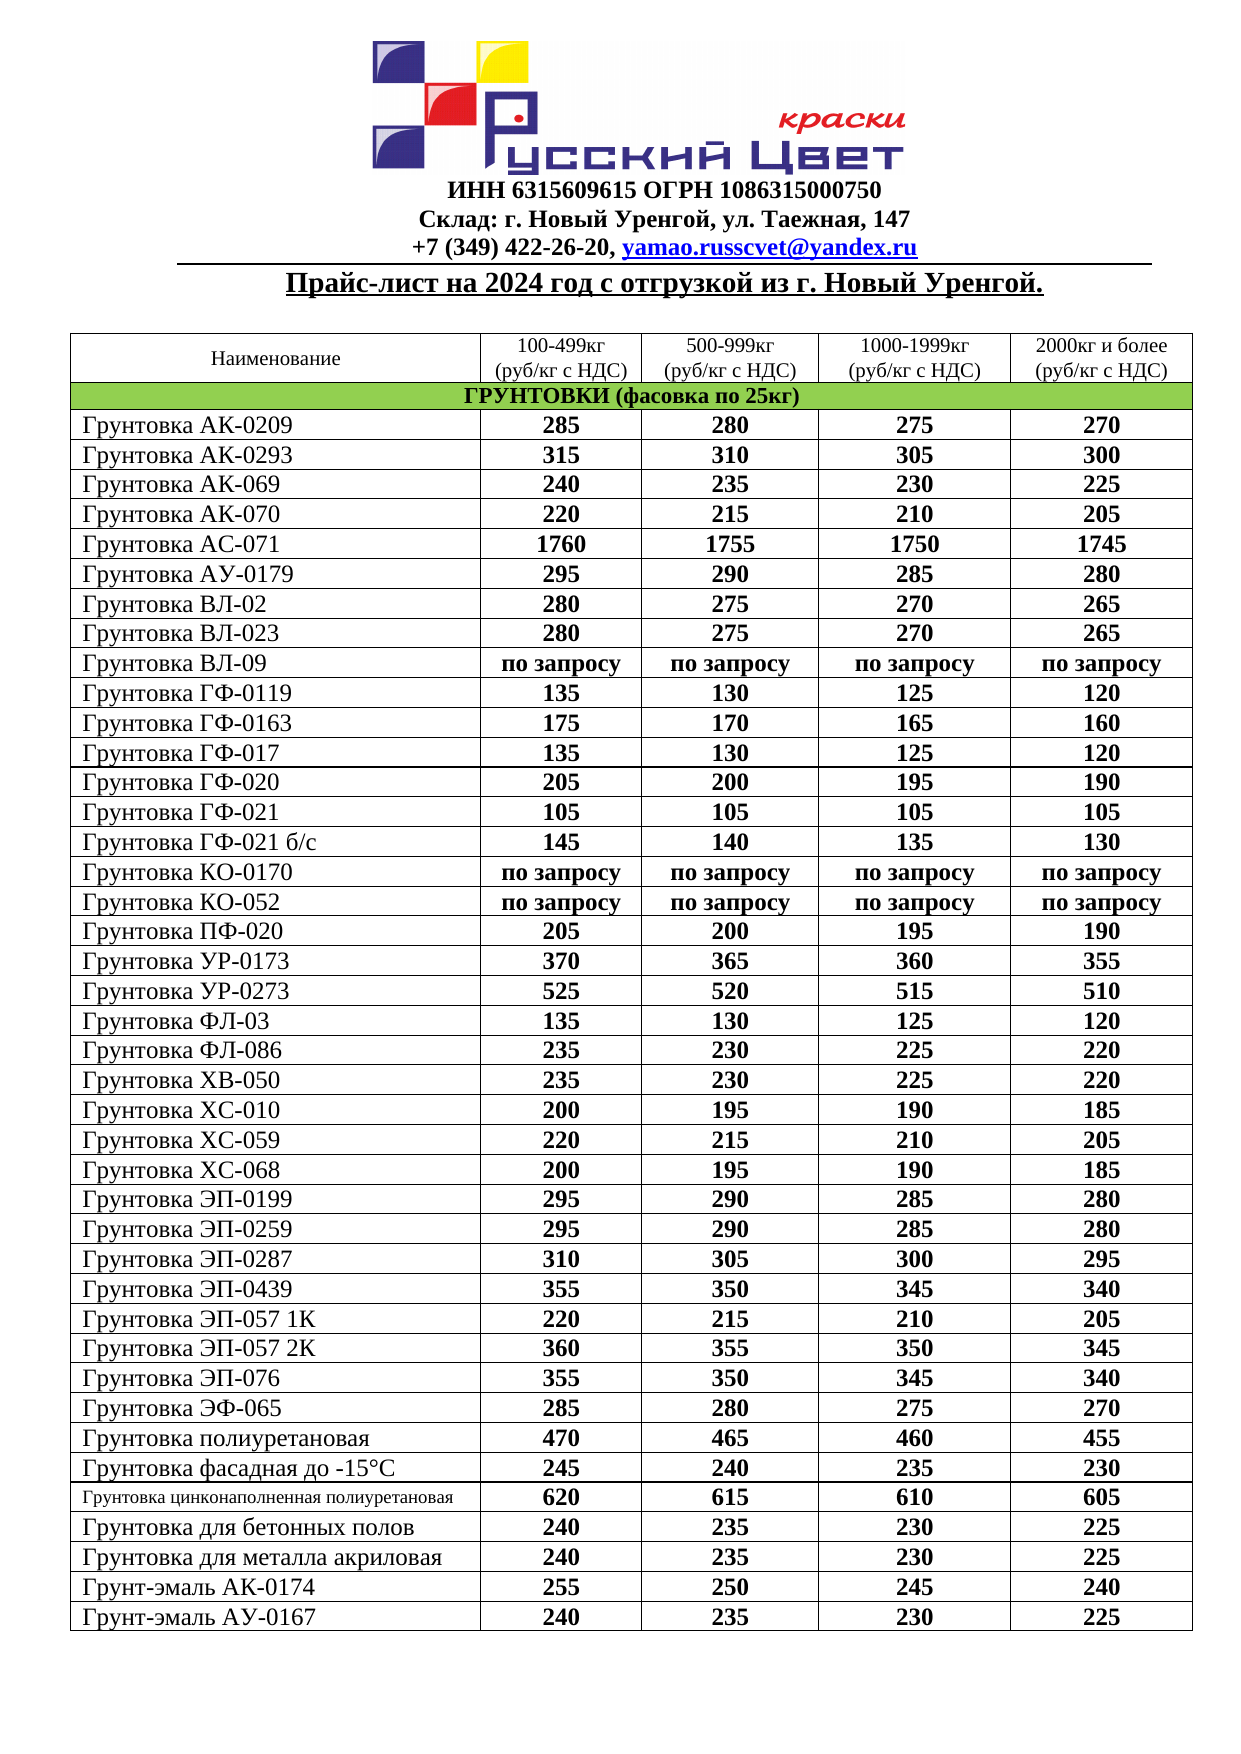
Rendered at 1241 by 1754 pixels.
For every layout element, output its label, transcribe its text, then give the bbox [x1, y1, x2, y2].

table_cell 230 [642, 1065, 818, 1094]
table_cell 1745 [1011, 529, 1192, 558]
table_cell 240 [481, 1512, 641, 1541]
table_cell 1760 [481, 529, 641, 558]
table_cell по запросу [481, 648, 641, 677]
table_cell 305 [819, 440, 1010, 468]
table_cell 1750 [819, 529, 1010, 558]
table_cell 345 [1011, 1334, 1192, 1362]
table_cell 185 [1011, 1095, 1192, 1124]
table_cell 190 [1011, 768, 1192, 796]
table_cell 225 [1011, 470, 1192, 498]
table_cell 230 [819, 1512, 1010, 1541]
table_cell 470 [481, 1423, 641, 1452]
table_cell 225 [1011, 1602, 1192, 1630]
table_cell 170 [642, 708, 818, 737]
table_cell 220 [481, 499, 641, 528]
table_cell 515 [819, 976, 1010, 1005]
table_cell 205 [481, 768, 641, 796]
table_cell 120 [1011, 678, 1192, 707]
table_cell Грунтовка ВЛ-023 [71, 619, 480, 647]
table_cell 305 [642, 1244, 818, 1273]
table_cell 275 [642, 619, 818, 647]
table_cell 350 [642, 1363, 818, 1392]
table_cell Грунтовка ВЛ-02 [71, 589, 480, 617]
table_cell 350 [819, 1334, 1010, 1362]
table_cell 240 [481, 470, 641, 498]
table_cell 345 [819, 1363, 1010, 1392]
table_cell 275 [819, 410, 1010, 439]
table_cell 355 [1011, 946, 1192, 975]
table_cell Грунтовка ГФ-021 [71, 797, 480, 826]
table_cell по запросу [819, 857, 1010, 886]
table_cell Грунтовка ЭП-076 [71, 1363, 480, 1392]
table_cell 370 [481, 946, 641, 975]
table_header Наименование [71, 334, 480, 382]
table_cell 225 [819, 1036, 1010, 1064]
table_cell 235 [642, 1512, 818, 1541]
table_cell Грунтовка для металла акриловая [71, 1542, 480, 1571]
table_cell 135 [481, 1006, 641, 1034]
table_cell 270 [1011, 1393, 1192, 1422]
table_cell 220 [1011, 1036, 1192, 1064]
table_cell 215 [642, 1304, 818, 1332]
text Склад: г. Новый Уренгой, ул. Таежная, 147 [177, 204, 1152, 232]
table_cell 130 [642, 678, 818, 707]
table_cell Грунтовка ХВ-050 [71, 1065, 480, 1094]
table_cell Грунтовка УР-0273 [71, 976, 480, 1005]
table_cell 220 [481, 1304, 641, 1332]
table_cell Грунтовка АУ-0179 [71, 559, 480, 588]
table_cell Грунтовка фасадная до -15°С [71, 1453, 480, 1481]
table_cell Грунтовка ХС-068 [71, 1155, 480, 1183]
table_header 100-499кг (руб/кг с НДС) [481, 334, 641, 382]
table_cell 240 [1011, 1572, 1192, 1601]
table_cell 455 [1011, 1423, 1192, 1452]
picture [372, 41, 906, 175]
table_cell 130 [1011, 827, 1192, 856]
table_cell 160 [1011, 708, 1192, 737]
table_cell Грунтовка цинконаполненная полиуретановая [71, 1483, 480, 1511]
table_cell Грунтовка ВЛ-09 [71, 648, 480, 677]
table_cell 285 [819, 559, 1010, 588]
table_cell 270 [819, 589, 1010, 617]
table_cell по запросу [1011, 857, 1192, 886]
table_cell 195 [642, 1095, 818, 1124]
table_cell 220 [481, 1125, 641, 1154]
table_cell 255 [481, 1572, 641, 1601]
table_header 1000-1999кг (руб/кг с НДС) [819, 334, 1010, 382]
table_cell 1755 [642, 529, 818, 558]
table_cell 190 [819, 1155, 1010, 1183]
table_cell 620 [481, 1483, 641, 1511]
table_cell по запросу [819, 648, 1010, 677]
table_cell 280 [1011, 1214, 1192, 1243]
table_cell по запросу [642, 648, 818, 677]
table_cell 190 [1011, 916, 1192, 945]
text ИНН 6315609615 ОГРН 1086315000750 [177, 118, 1152, 204]
table_cell Грунтовка КО-0170 [71, 857, 480, 886]
table_cell 195 [819, 768, 1010, 796]
table_cell 340 [1011, 1274, 1192, 1303]
table_cell 250 [642, 1572, 818, 1601]
table_cell 130 [642, 738, 818, 766]
table_cell 225 [1011, 1542, 1192, 1571]
table_cell 310 [642, 440, 818, 468]
table_cell 295 [1011, 1244, 1192, 1273]
table_cell 235 [642, 1602, 818, 1630]
table_cell 285 [819, 1185, 1010, 1213]
table_cell 200 [481, 1095, 641, 1124]
table_cell 275 [642, 589, 818, 617]
table_cell 240 [481, 1542, 641, 1571]
table_cell Грунтовка ГФ-021 б/с [71, 827, 480, 856]
table_cell 280 [642, 1393, 818, 1422]
table_cell 350 [642, 1274, 818, 1303]
table_cell 285 [481, 1393, 641, 1422]
table_cell 365 [642, 946, 818, 975]
table_cell 195 [819, 916, 1010, 945]
table_cell 125 [819, 678, 1010, 707]
table_cell 140 [642, 827, 818, 856]
table_cell по запросу [481, 887, 641, 915]
table_cell 235 [481, 1036, 641, 1064]
table_cell 280 [1011, 1185, 1192, 1213]
table_cell 225 [1011, 1512, 1192, 1541]
table_cell 230 [819, 470, 1010, 498]
table_header 2000кг и более (руб/кг с НДС) [1011, 334, 1192, 382]
table_cell 235 [642, 1542, 818, 1571]
table_cell 205 [1011, 499, 1192, 528]
table_cell 235 [819, 1453, 1010, 1481]
table_cell 165 [819, 708, 1010, 737]
table_cell 210 [819, 1304, 1010, 1332]
table_cell 175 [481, 708, 641, 737]
table_cell по запросу [1011, 648, 1192, 677]
table_cell Грунтовка ГФ-0119 [71, 678, 480, 707]
table_cell Грунтовка ЭП-0439 [71, 1274, 480, 1303]
table_cell 355 [481, 1274, 641, 1303]
table_cell 280 [642, 410, 818, 439]
table_cell Грунтовка АК-070 [71, 499, 480, 528]
table_cell 280 [1011, 559, 1192, 588]
table_cell 285 [481, 410, 641, 439]
table_cell Грунтовка ФЛ-03 [71, 1006, 480, 1034]
table_cell 270 [1011, 410, 1192, 439]
table_cell Грунтовка ЭФ-065 [71, 1393, 480, 1422]
table_cell Грунтовка АК-0293 [71, 440, 480, 468]
table_cell 205 [1011, 1125, 1192, 1154]
table_cell Грунтовка ЭП-057 2К [71, 1334, 480, 1362]
table_cell 265 [1011, 619, 1192, 647]
table_cell 120 [1011, 738, 1192, 766]
table_cell 290 [642, 1214, 818, 1243]
table_cell по запросу [642, 887, 818, 915]
table_cell 270 [819, 619, 1010, 647]
table_cell 230 [1011, 1453, 1192, 1481]
table_cell 340 [1011, 1363, 1192, 1392]
table_cell 460 [819, 1423, 1010, 1452]
table_cell 240 [481, 1602, 641, 1630]
table_cell 310 [481, 1244, 641, 1273]
table_cell Грунтовка АК-069 [71, 470, 480, 498]
table_cell Грунтовка ГФ-017 [71, 738, 480, 766]
table_cell 145 [481, 827, 641, 856]
table_cell 355 [481, 1363, 641, 1392]
table_cell 215 [642, 1125, 818, 1154]
table_cell 300 [1011, 440, 1192, 468]
table_cell 235 [642, 470, 818, 498]
table_cell 295 [481, 1214, 641, 1243]
table_cell 205 [481, 916, 641, 945]
table_cell Грунтовка ХС-010 [71, 1095, 480, 1124]
table_cell 295 [481, 559, 641, 588]
table_cell 280 [481, 589, 641, 617]
table_cell Грунтовка ГФ-020 [71, 768, 480, 796]
table_cell Грунтовка полиуретановая [71, 1423, 480, 1452]
table_cell 135 [819, 827, 1010, 856]
table_cell Грунтовка ФЛ-086 [71, 1036, 480, 1064]
table_cell 105 [1011, 797, 1192, 826]
table_cell 360 [819, 946, 1010, 975]
table_cell 290 [642, 1185, 818, 1213]
table_cell Грунтовка ЭП-0287 [71, 1244, 480, 1273]
table_cell 215 [642, 499, 818, 528]
table_cell 200 [481, 1155, 641, 1183]
table_cell 105 [642, 797, 818, 826]
table_cell 290 [642, 559, 818, 588]
table_cell 240 [642, 1453, 818, 1481]
table_cell 205 [1011, 1304, 1192, 1332]
table_cell 520 [642, 976, 818, 1005]
table_cell Грунтовка ГФ-0163 [71, 708, 480, 737]
table_cell 615 [642, 1483, 818, 1511]
table_cell 245 [481, 1453, 641, 1481]
table_cell 525 [481, 976, 641, 1005]
table_cell 235 [481, 1065, 641, 1094]
table_cell 300 [819, 1244, 1010, 1273]
table_cell 185 [1011, 1155, 1192, 1183]
table_cell по запросу [481, 857, 641, 886]
table_cell 265 [1011, 589, 1192, 617]
table_cell 360 [481, 1334, 641, 1362]
table_cell Грунтовка ЭП-057 1К [71, 1304, 480, 1332]
table_cell 275 [819, 1393, 1010, 1422]
table_cell 190 [819, 1095, 1010, 1124]
table_cell 355 [642, 1334, 818, 1362]
table_cell 120 [1011, 1006, 1192, 1034]
table_cell Грунтовка ЭП-0199 [71, 1185, 480, 1213]
table_cell 230 [819, 1542, 1010, 1571]
table_cell Грунт-эмаль АК-0174 [71, 1572, 480, 1601]
table_cell 195 [642, 1155, 818, 1183]
table_cell 610 [819, 1483, 1010, 1511]
table_cell 295 [481, 1185, 641, 1213]
text Прайс-лист на 2024 год с отгрузкой из г. Новый Уренгой. [177, 265, 1152, 299]
table_cell 220 [1011, 1065, 1192, 1094]
table_cell Грунтовка УР-0173 [71, 946, 480, 975]
table_cell 605 [1011, 1483, 1192, 1511]
table_cell по запросу [819, 887, 1010, 915]
table_cell 245 [819, 1572, 1010, 1601]
table_cell по запросу [642, 857, 818, 886]
table_cell 465 [642, 1423, 818, 1452]
table_cell 200 [642, 916, 818, 945]
table_cell Грунтовка ЭП-0259 [71, 1214, 480, 1243]
table_cell 225 [819, 1065, 1010, 1094]
table_cell 200 [642, 768, 818, 796]
table_cell 230 [819, 1602, 1010, 1630]
table_cell Грунтовка АС-071 [71, 529, 480, 558]
table_cell 210 [819, 499, 1010, 528]
table_cell 135 [481, 738, 641, 766]
table_header 500-999кг (руб/кг с НДС) [642, 334, 818, 382]
table_cell Грунт-эмаль АУ-0167 [71, 1602, 480, 1630]
table_cell 130 [642, 1006, 818, 1034]
table_cell Грунтовка АК-0209 [71, 410, 480, 439]
table_cell 210 [819, 1125, 1010, 1154]
table_cell ГРУНТОВКИ (фасовка по 25кг) [71, 383, 1192, 409]
table_cell 510 [1011, 976, 1192, 1005]
table_cell 105 [819, 797, 1010, 826]
table_cell 230 [642, 1036, 818, 1064]
table_cell 345 [819, 1274, 1010, 1303]
table_cell 105 [481, 797, 641, 826]
table_cell 285 [819, 1214, 1010, 1243]
text +7 (349) 422-26-20, yamao.russcvet@yandex.ru [177, 232, 1152, 263]
table_cell 125 [819, 738, 1010, 766]
table_cell Грунтовка для бетонных полов [71, 1512, 480, 1541]
table_cell Грунтовка ПФ-020 [71, 916, 480, 945]
table_cell 135 [481, 678, 641, 707]
table_cell Грунтовка ХС-059 [71, 1125, 480, 1154]
table_cell Грунтовка КО-052 [71, 887, 480, 915]
table_cell по запросу [1011, 887, 1192, 915]
table_cell 315 [481, 440, 641, 468]
table_cell 280 [481, 619, 641, 647]
table_cell 125 [819, 1006, 1010, 1034]
